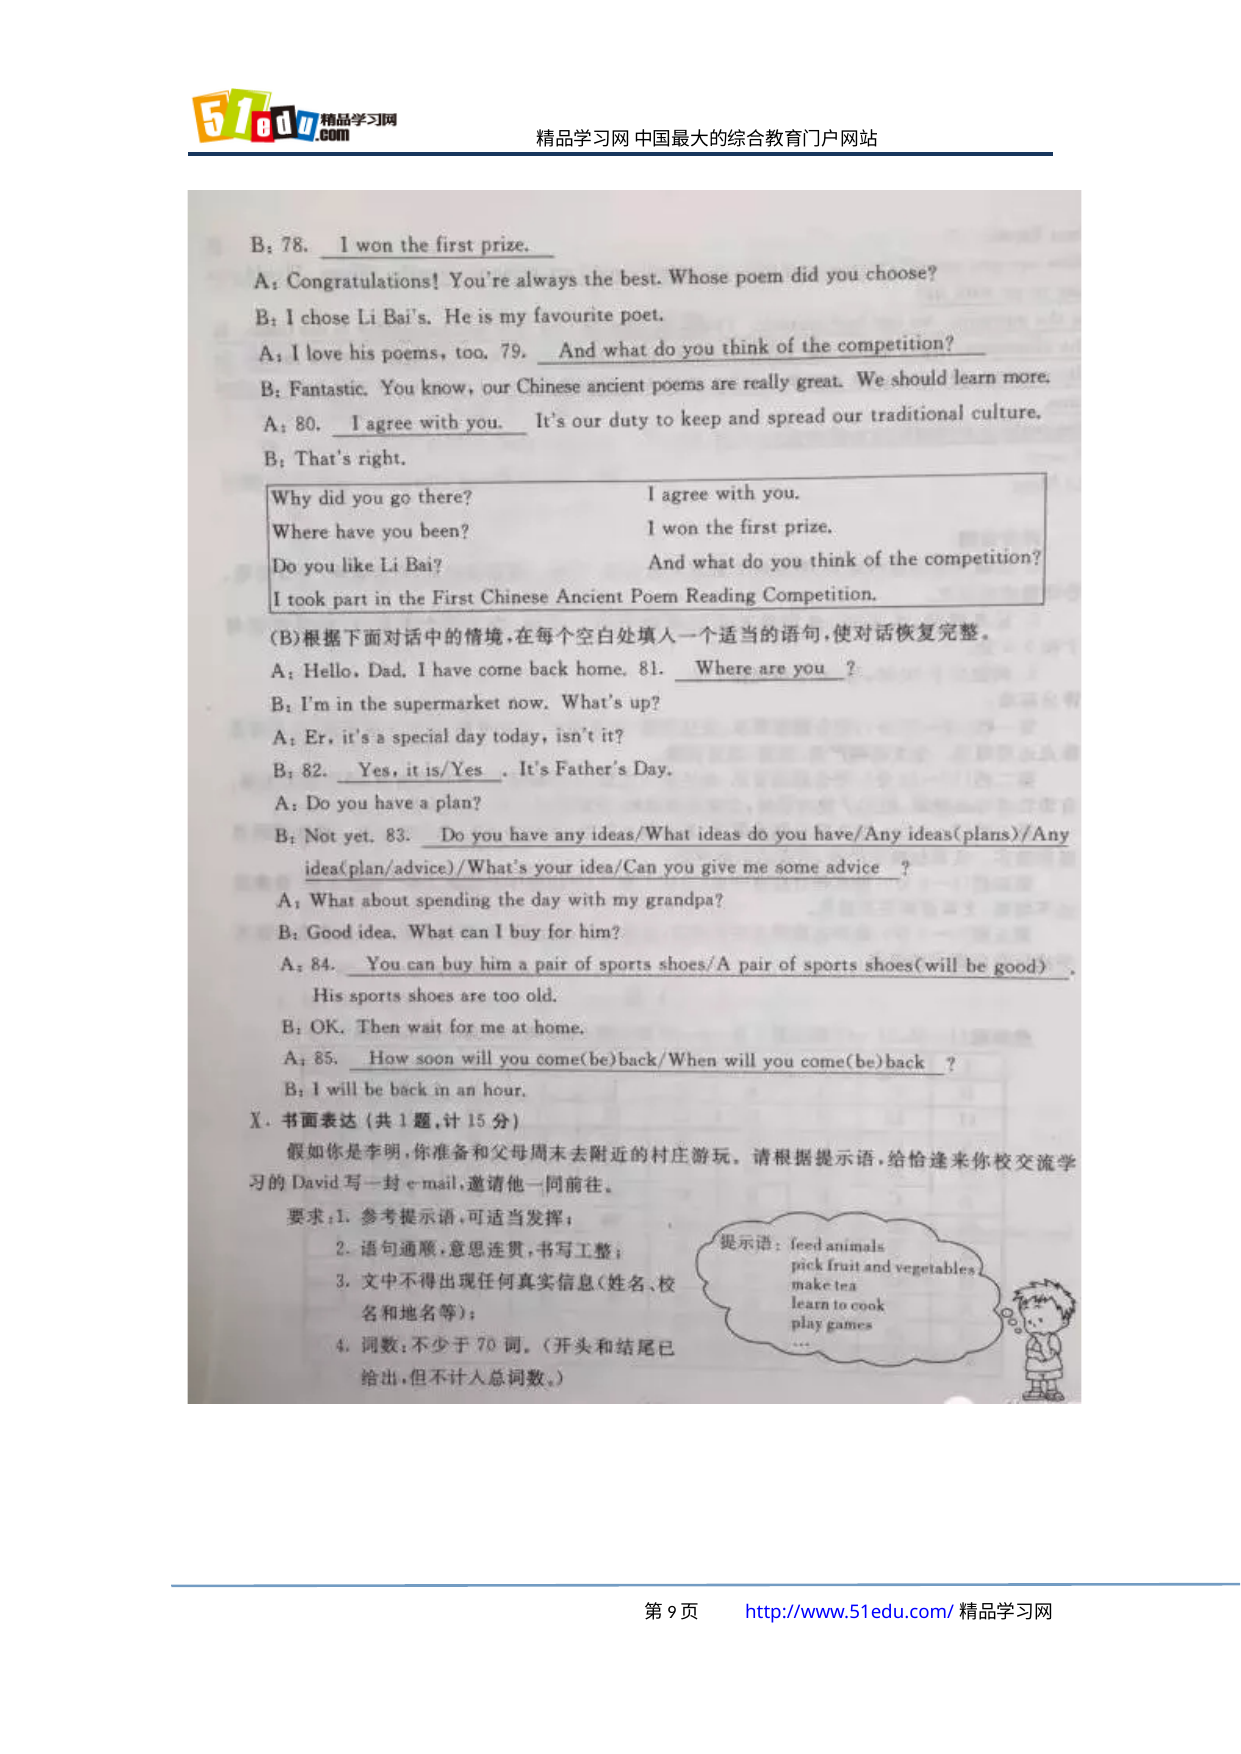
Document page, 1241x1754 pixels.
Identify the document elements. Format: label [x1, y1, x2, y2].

picture [187, 88, 405, 145]
picture [187, 190, 1082, 1404]
